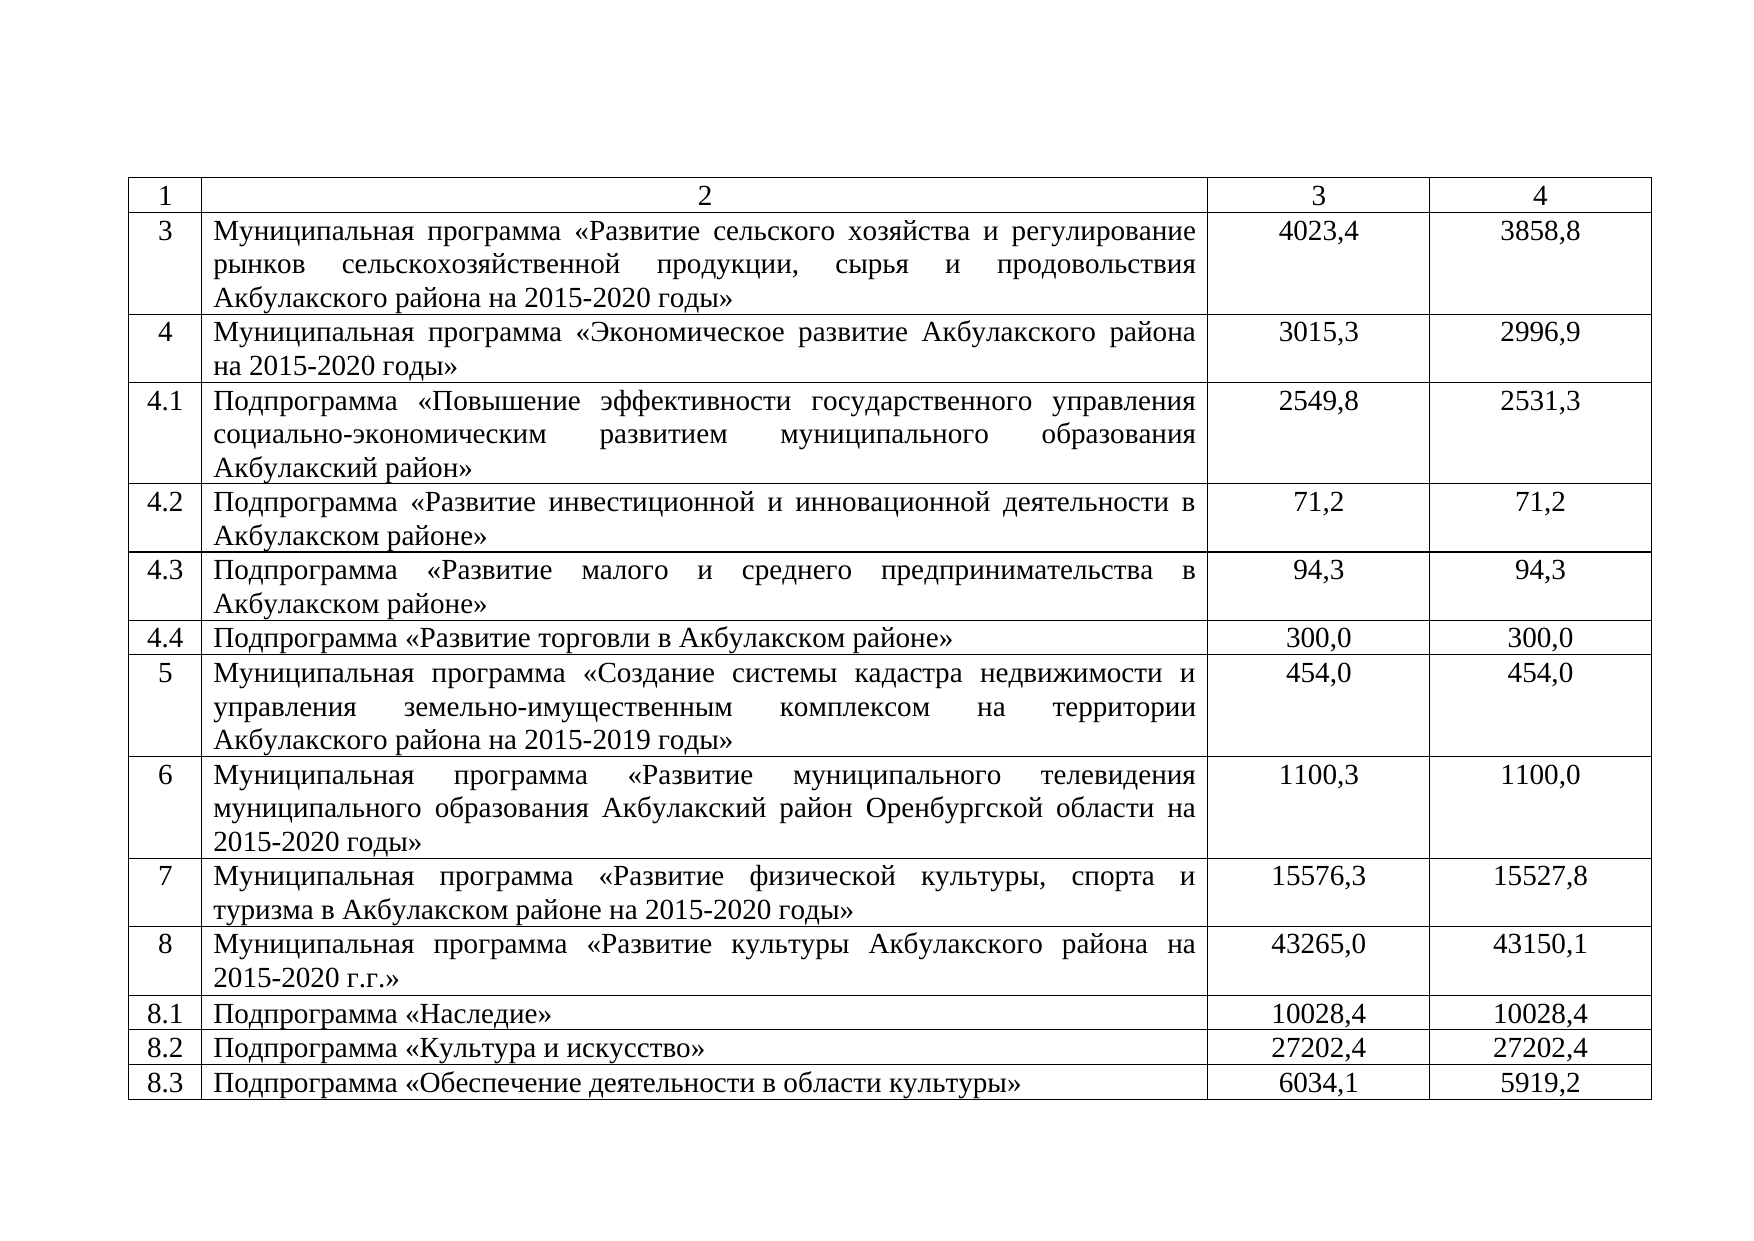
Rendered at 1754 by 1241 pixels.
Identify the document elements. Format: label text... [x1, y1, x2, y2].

table_cell 2531,3 [1430, 383, 1651, 483]
table_cell 3 [129, 213, 201, 313]
table_cell 7 [129, 859, 201, 926]
table_cell 94,3 [1208, 553, 1429, 619]
table_cell 1100,0 [1430, 757, 1651, 857]
table_cell 300,0 [1430, 621, 1651, 654]
table_cell 3015,3 [1208, 315, 1429, 382]
table_cell 8 [129, 927, 201, 995]
table_cell 300,0 [1208, 621, 1429, 654]
table_cell Муниципальная программа «Развитие физической культуры, спорта и туризма в Акбулакском районе на 2015-2020 годы» [202, 859, 1207, 926]
table_cell 71,2 [1430, 484, 1651, 551]
table_cell 8.1 [129, 996, 201, 1029]
table_cell Подпрограмма «Повышение эффективности государственного управления социально-экономическим развитием муниципального образования Акбулакский район» [202, 383, 1207, 483]
table_cell 2549,8 [1208, 383, 1429, 483]
table_cell Подпрограмма «Культура и искусство» [202, 1030, 1207, 1064]
table_cell 6034,1 [1208, 1065, 1429, 1098]
table_cell Подпрограмма «Развитие малого и среднего предпринимательства в Акбулакском районе» [202, 553, 1207, 619]
table_cell 27202,4 [1208, 1030, 1429, 1064]
table_header 3 [1208, 178, 1429, 212]
table_cell 8.2 [129, 1030, 201, 1064]
table_cell 4023,4 [1208, 213, 1429, 313]
table_cell Муниципальная программа «Развитие сельского хозяйства и регулирование рынков сельскохозяйственной продукции, сырья и продовольствия Акбулакского района на 2015-2020 годы» [202, 213, 1207, 313]
table_cell Подпрограмма «Наследие» [202, 996, 1207, 1029]
table_cell 5 [129, 655, 201, 756]
table_cell 454,0 [1208, 655, 1429, 756]
table_cell 15576,3 [1208, 859, 1429, 926]
table_cell 27202,4 [1430, 1030, 1651, 1064]
table_header 4 [1430, 178, 1651, 212]
table_cell 43265,0 [1208, 927, 1429, 995]
table_cell 10028,4 [1208, 996, 1429, 1029]
table_cell 8.3 [129, 1065, 201, 1098]
table_cell 94,3 [1430, 553, 1651, 619]
table_cell Муниципальная программа «Развитие муниципального телевидения муниципального образования Акбулакский район Оренбургской области на 2015-2020 годы» [202, 757, 1207, 857]
table_cell 10028,4 [1430, 996, 1651, 1029]
table_cell 43150,1 [1430, 927, 1651, 960]
table_header 2 [202, 178, 1207, 212]
table_header 1 [129, 178, 201, 212]
table_cell 71,2 [1208, 484, 1429, 551]
table_cell 1100,3 [1208, 757, 1429, 857]
table_cell 15527,8 [1430, 859, 1651, 926]
table_cell 4.3 [129, 553, 201, 619]
table_cell 4 [129, 315, 201, 382]
table_cell [1430, 960, 1651, 995]
table_cell Подпрограмма «Развитие инвестиционной и инновационной деятельности в Акбулакском районе» [202, 484, 1207, 551]
table_cell Подпрограмма «Развитие торговли в Акбулакском районе» [202, 621, 1207, 654]
table_cell Муниципальная программа «Создание системы кадастра недвижимости и управления земельно-имущественным комплексом на территории Акбулакского района на 2015-2019 годы» [202, 655, 1207, 756]
table_cell 454,0 [1430, 655, 1651, 756]
table_cell 4.1 [129, 383, 201, 483]
table_cell Муниципальная программа «Развитие культуры Акбулакского района на 2015-2020 г.г.» [202, 927, 1207, 995]
table_cell 6 [129, 757, 201, 857]
table_cell 3858,8 [1430, 213, 1651, 313]
table_cell 4.4 [129, 621, 201, 654]
table_cell Муниципальная программа «Экономическое развитие Акбулакского района на 2015-2020 годы» [202, 315, 1207, 382]
table_cell 2996,9 [1430, 315, 1651, 382]
table_cell Подпрограмма «Обеспечение деятельности в области культуры» [202, 1065, 1207, 1098]
table_cell 5919,2 [1430, 1065, 1651, 1098]
table_cell 4.2 [129, 484, 201, 551]
